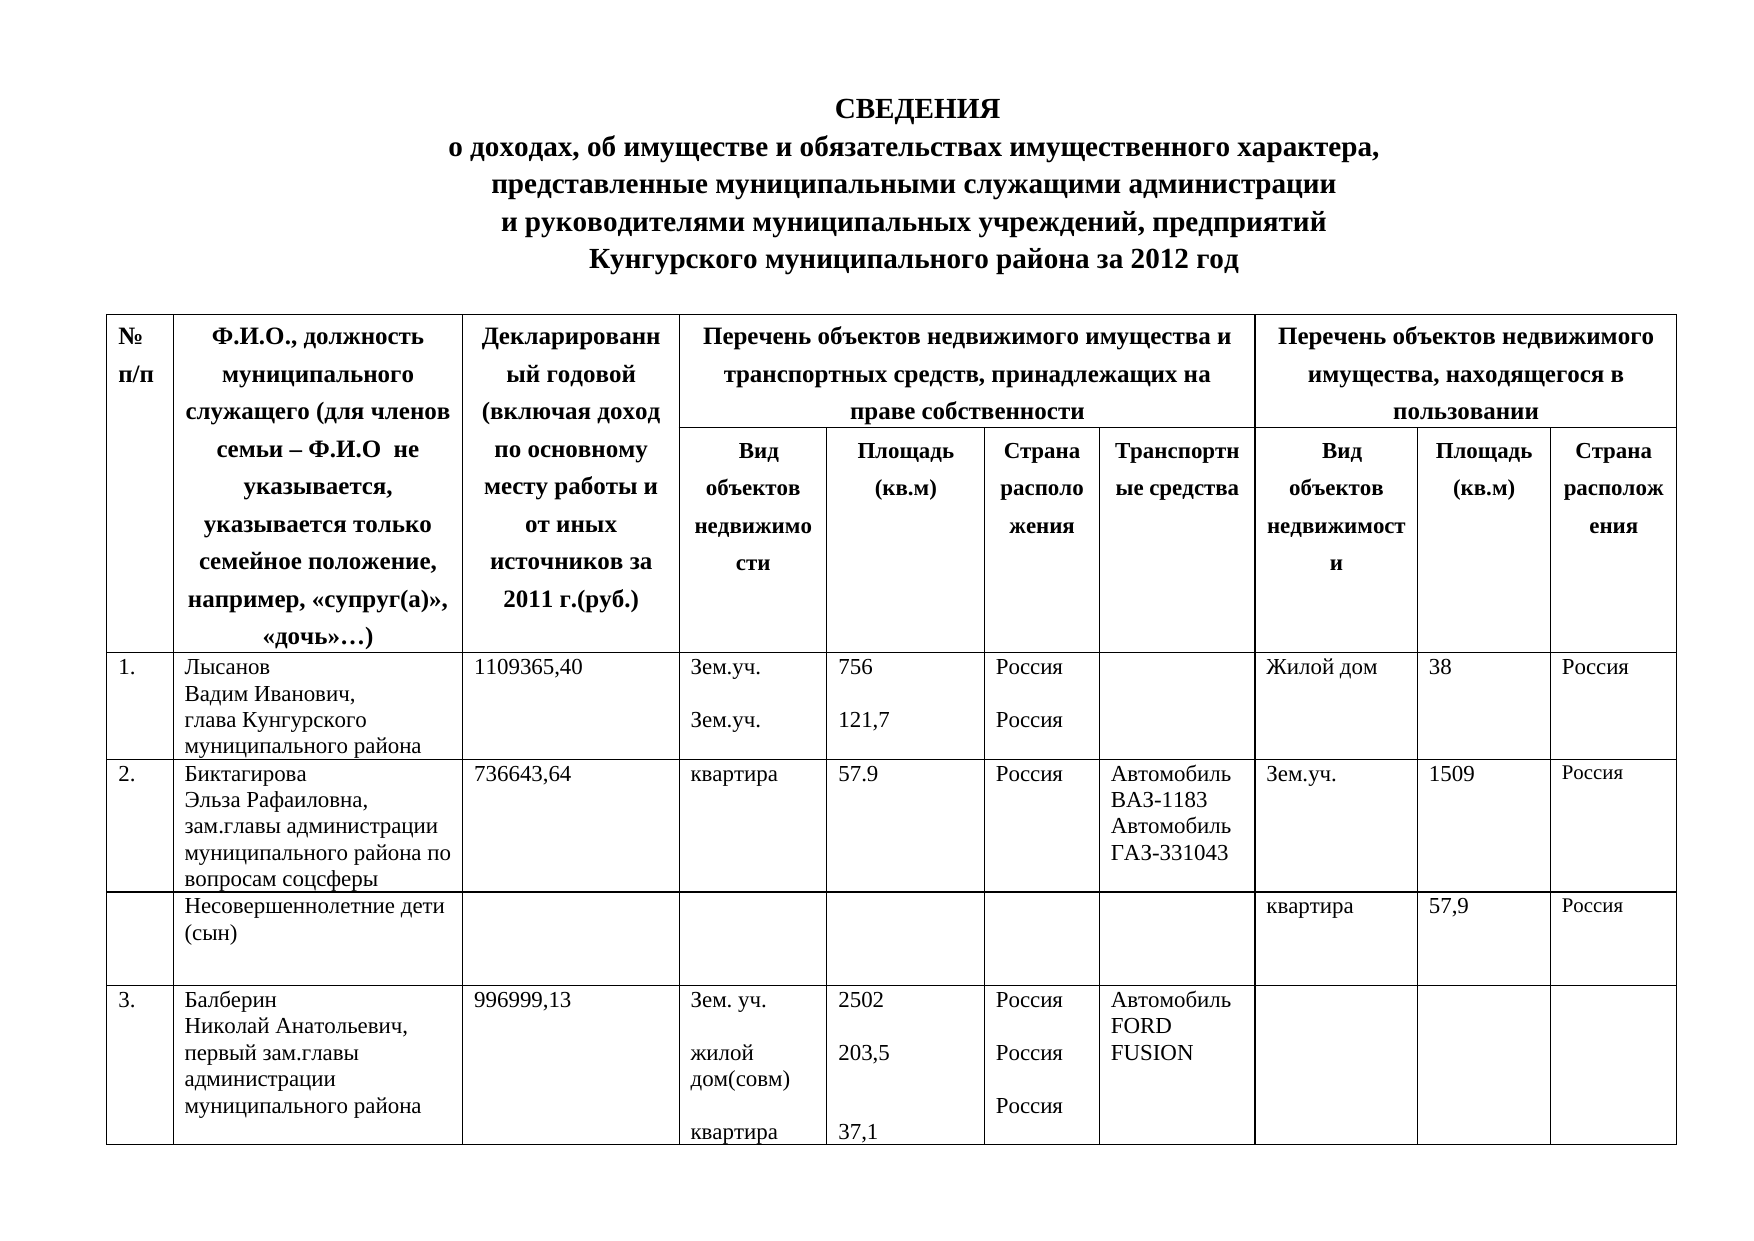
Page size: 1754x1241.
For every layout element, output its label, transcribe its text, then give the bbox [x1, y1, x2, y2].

table_cell [107, 893, 173, 985]
table_header Перечень объектов недвижимого имущества, находящегося в пользовании [1256, 315, 1676, 427]
table_cell 756 121,7 [827, 653, 984, 759]
table_cell Россия [1551, 760, 1676, 891]
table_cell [985, 986, 1099, 1144]
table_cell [680, 986, 826, 1144]
text и руководителями муниципальных учреждений, предприятий [118, 201, 1636, 239]
table_cell [1100, 893, 1254, 985]
table_cell 38 [1418, 653, 1550, 759]
table_cell Зем.уч. [1256, 760, 1417, 891]
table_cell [827, 986, 984, 1144]
table_cell Россия Россия [985, 653, 1099, 759]
table_cell Россия [985, 760, 1099, 891]
table_cell Площадь (кв.м) [827, 428, 984, 652]
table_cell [1100, 986, 1254, 1144]
table_cell 1109365,40 [463, 653, 679, 759]
table_cell [1551, 986, 1676, 1144]
table_cell Транспортные средства [1100, 428, 1254, 652]
table_cell 2. [107, 760, 173, 891]
table_cell [463, 893, 679, 985]
table_cell Вид объектов недвижимости [1256, 428, 1417, 652]
table_cell 996999,13 [463, 986, 679, 1144]
table_cell Страна расположения [985, 428, 1099, 652]
table_cell Зем.уч. Зем.уч. [680, 653, 826, 759]
table_cell Страна расположения [1551, 428, 1676, 652]
table_cell [985, 893, 1099, 985]
table_header Ф.И.О., должность муниципального служащего (для членов семьи – Ф.И.О не указывается, указывается только семейное положение, например, «супруг(а)», «дочь»…) [174, 315, 462, 652]
table_cell 57.9 [827, 760, 984, 891]
table_header Декларированный годовой (включая доход по основному месту работы и от иных источников за 2011 г.(руб.) [463, 315, 679, 652]
table_header № п/п [107, 315, 173, 652]
table_cell 1509 [1418, 760, 1550, 891]
table_cell 1. [107, 653, 173, 759]
table_cell [1418, 986, 1550, 1144]
table_cell Вид объектов недвижимости [680, 428, 826, 652]
table_cell 3. [107, 986, 173, 1144]
table_cell квартира [680, 760, 826, 891]
table_cell квартира [1256, 893, 1417, 985]
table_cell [174, 986, 462, 1144]
table_cell Россия [1551, 653, 1676, 759]
table_cell Биктагирова Эльза Рафаиловна, зам.главы администрации муниципального района по вопросам соцсферы [174, 760, 462, 891]
table_cell Жилой дом [1256, 653, 1417, 759]
text о доходах, об имуществе и обязательствах имущественного характера, [118, 126, 1636, 164]
text СВЕДЕНИЯ [118, 89, 1636, 126]
table_cell Несовершеннолетние дети (сын) [174, 893, 462, 985]
table_cell 57,9 [1418, 893, 1550, 985]
table_cell [827, 893, 984, 985]
table_cell [680, 893, 826, 985]
table_cell 736643,64 [463, 760, 679, 891]
table_cell Площадь (кв.м) [1418, 428, 1550, 652]
text представленные муниципальными служащими администрации [118, 164, 1636, 201]
text Кунгурского муниципального района за 2012 год [118, 239, 1636, 276]
table_cell Россия [1551, 893, 1676, 985]
table_header Перечень объектов недвижимого имущества и транспортных средств, принадлежащих на праве собственности [680, 315, 1254, 427]
table_cell Автомобиль ВАЗ-1183 Автомобиль ГАЗ-331043 [1100, 760, 1254, 891]
table_cell Лысанов Вадим Иванович, глава Кунгурского муниципального района [174, 653, 462, 759]
table_cell [1256, 986, 1417, 1144]
table_cell [1100, 653, 1254, 759]
